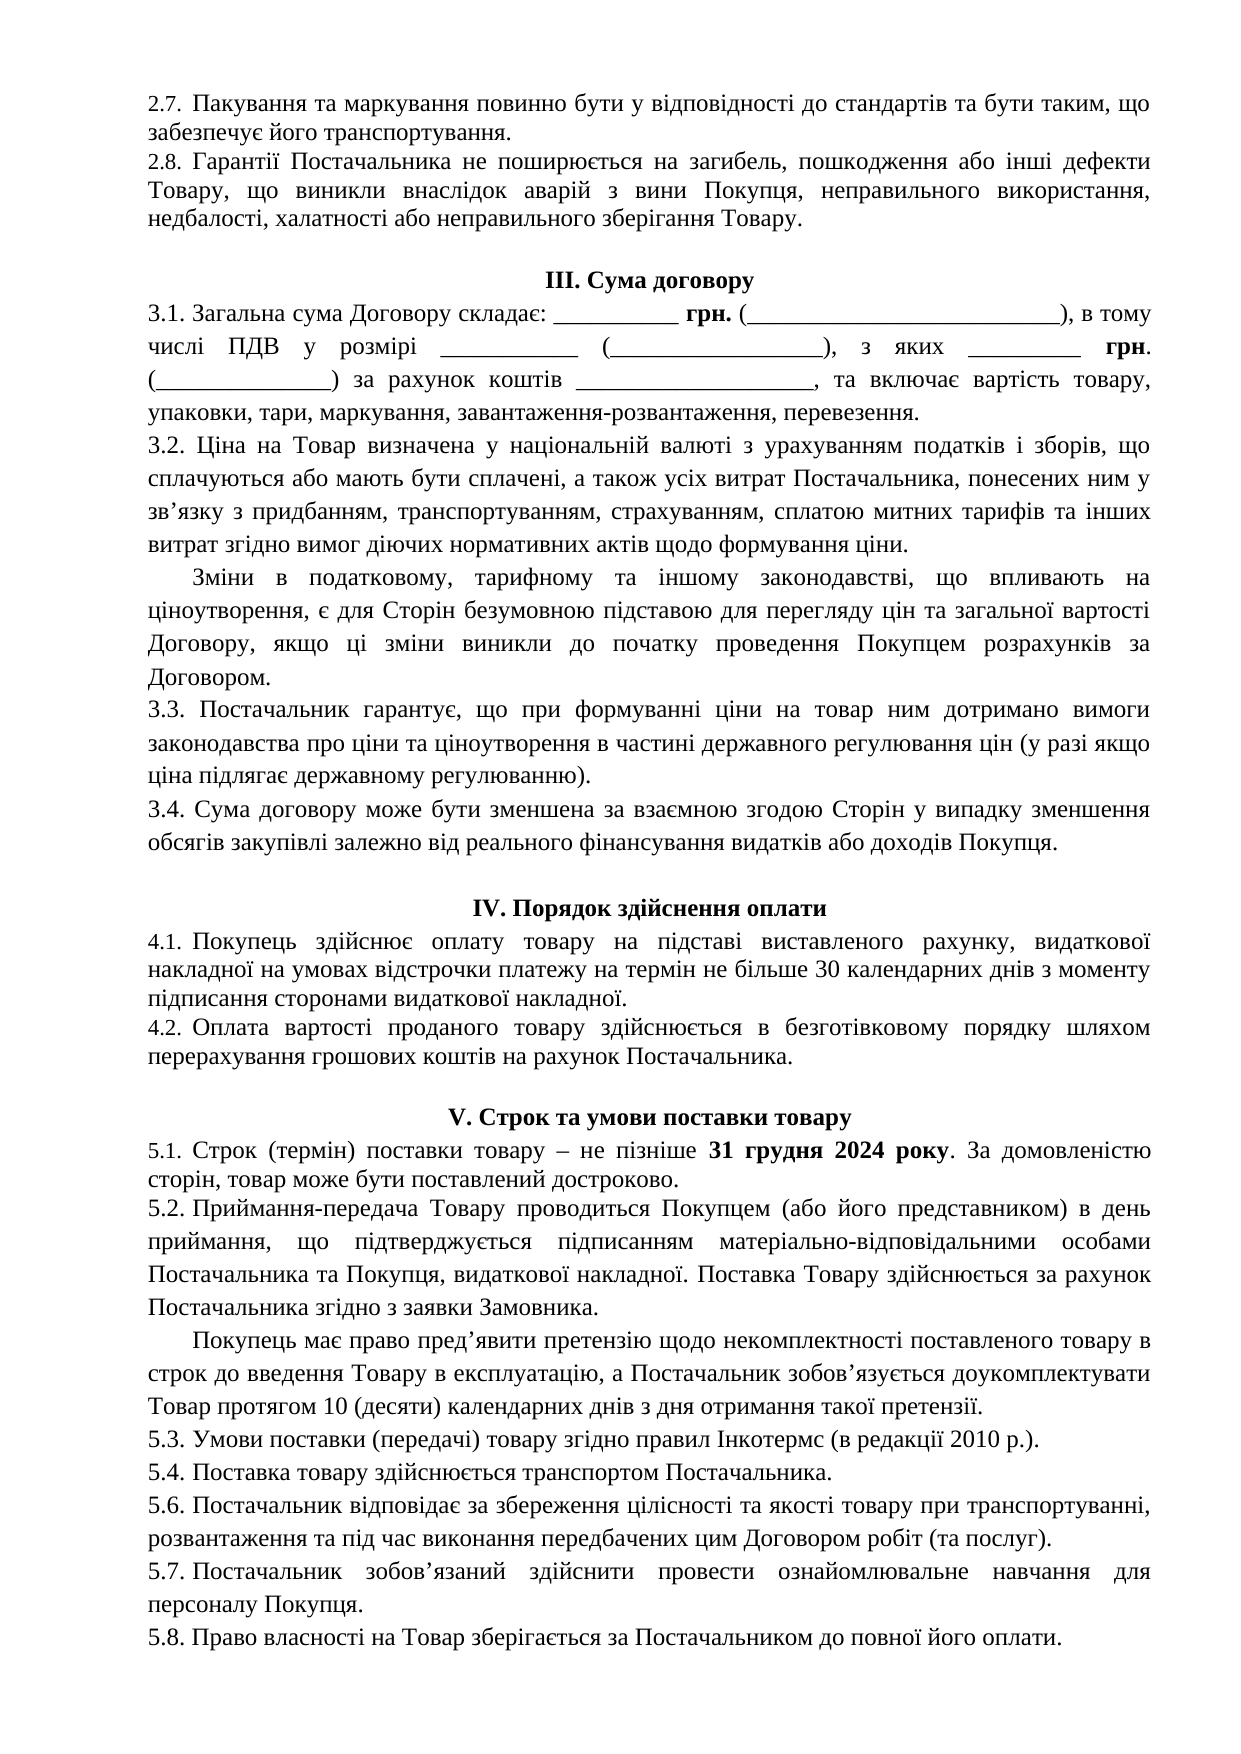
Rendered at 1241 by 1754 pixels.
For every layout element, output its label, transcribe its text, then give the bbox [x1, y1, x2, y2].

list Строк (термін) поставки товару – не пізніше 31 грудня 2024 року. За домовленістю сторін, товар може бути поставлений достроково. [148, 1136, 1152, 1193]
text Зміни в податковому, тарифному та іншому законодавстві, що впливають на ціноутворення, є для Сторін безумовною підставою для перегляду цін та загальної вартості Договору, якщо ці зміни виникли до початку проведення Покупцем розрахунків за Договором. [148, 657, 1152, 690]
list Оплата вартості проданого товару здійснюється в безготівковому порядку шляхом перерахування грошових коштів на рахунок Постачальника. [148, 1012, 1152, 1069]
text 5.8. Право власності на Товар зберігається за Постачальником до повної його оплати. [148, 1622, 1152, 1651]
text Покупець має право пред’явити претензію щодо некомплектності поставленого товару в строк до введення Товару в експлуатацію, а Постачальник зобов’язується доукомплектувати Товар протягом 10 (десяти) календарних днів з дня отримання такої претензії. [148, 1325, 1152, 1420]
list Пакування та маркування повинно бути у відповідності до стандартів та бути таким, що забезпечує його транспортування. [148, 88, 1152, 146]
text 3.1. Загальна сума Договору складає: __________ грн. (_________________________), в тому числі ПДВ у розмірі ___________ (_________________), з яких _________ грн. (______________) за рахунок коштів ___________________, та включає вартість товару, упаковки, тари, маркування, завантаження-розвантаження, перевезення. [148, 393, 1152, 426]
text IV. Порядок здійснення оплати [148, 893, 1152, 921]
text 5.7. Постачальник зобов’язаний здійснити провести ознайомлювальне навчання для персоналу Покупця. [148, 1556, 1152, 1618]
text V. Строк та умови поставки товару [148, 1102, 1152, 1131]
list Гарантії Постачальника не поширюється на загибель, пошкодження або інші дефекти Товару, що виникли внаслідок аварій з вини Покупця, неправильного використання, недбалості, халатності або неправильного зберігання Товару. [148, 146, 1152, 232]
text 5.6. Постачальник відповідає за збереження цілісності та якості товару при транспортуванні, розвантаження та під час виконання передбачених цим Договором робіт (та послуг). [148, 1490, 1152, 1552]
text 3.3. Постачальник гарантує, що при формуванні ціни на товар ним дотримано вимоги законодавства про ціни та ціноутворення в частині державного регулювання цін (у разі якщо ціна підлягає державному регулюванню). [148, 756, 1152, 789]
text III. Сума договору [148, 265, 1152, 294]
text 5.3. Умови поставки (передачі) товару згідно правил Інкотермс (в редакції 2010 р.). [148, 1424, 1152, 1453]
text 3.2. Ціна на Товар визначена у національній валюті з урахуванням податків і зборів, що сплачуються або мають бути сплачені, а також усіх витрат Постачальника, понесених ним у зв’язку з придбанням, транспортуванням, страхуванням, сплатою митних тарифів та інших витрат згідно вимог діючих нормативних актів щодо формування ціни. [148, 430, 1152, 558]
text 5.4. Поставка товару здійснюється транспортом Постачальника. [148, 1457, 1152, 1486]
text 3.4. Сума договору може бути зменшена за взаємною згодою Сторін у випадку зменшення обсягів закупівлі залежно від реального фінансування видатків або доходів Покупця. [148, 794, 1152, 855]
list Покупець здійснює оплату товару на підставі виставленого рахунку, видаткової накладної на умовах відстрочки платежу на термін не більше 30 календарних днів з моменту підписання сторонами видаткової накладної. [148, 926, 1152, 1012]
text 5.2. Приймання-передача Товару проводиться Покупцем (або його представником) в день приймання, що підтверджується підписанням матеріально-відповідальними особами Постачальника та Покупця, видаткової накладної. Поставка Товару здійснюється за рахунок Постачальника згідно з заявки Замовника. [148, 1193, 1152, 1321]
